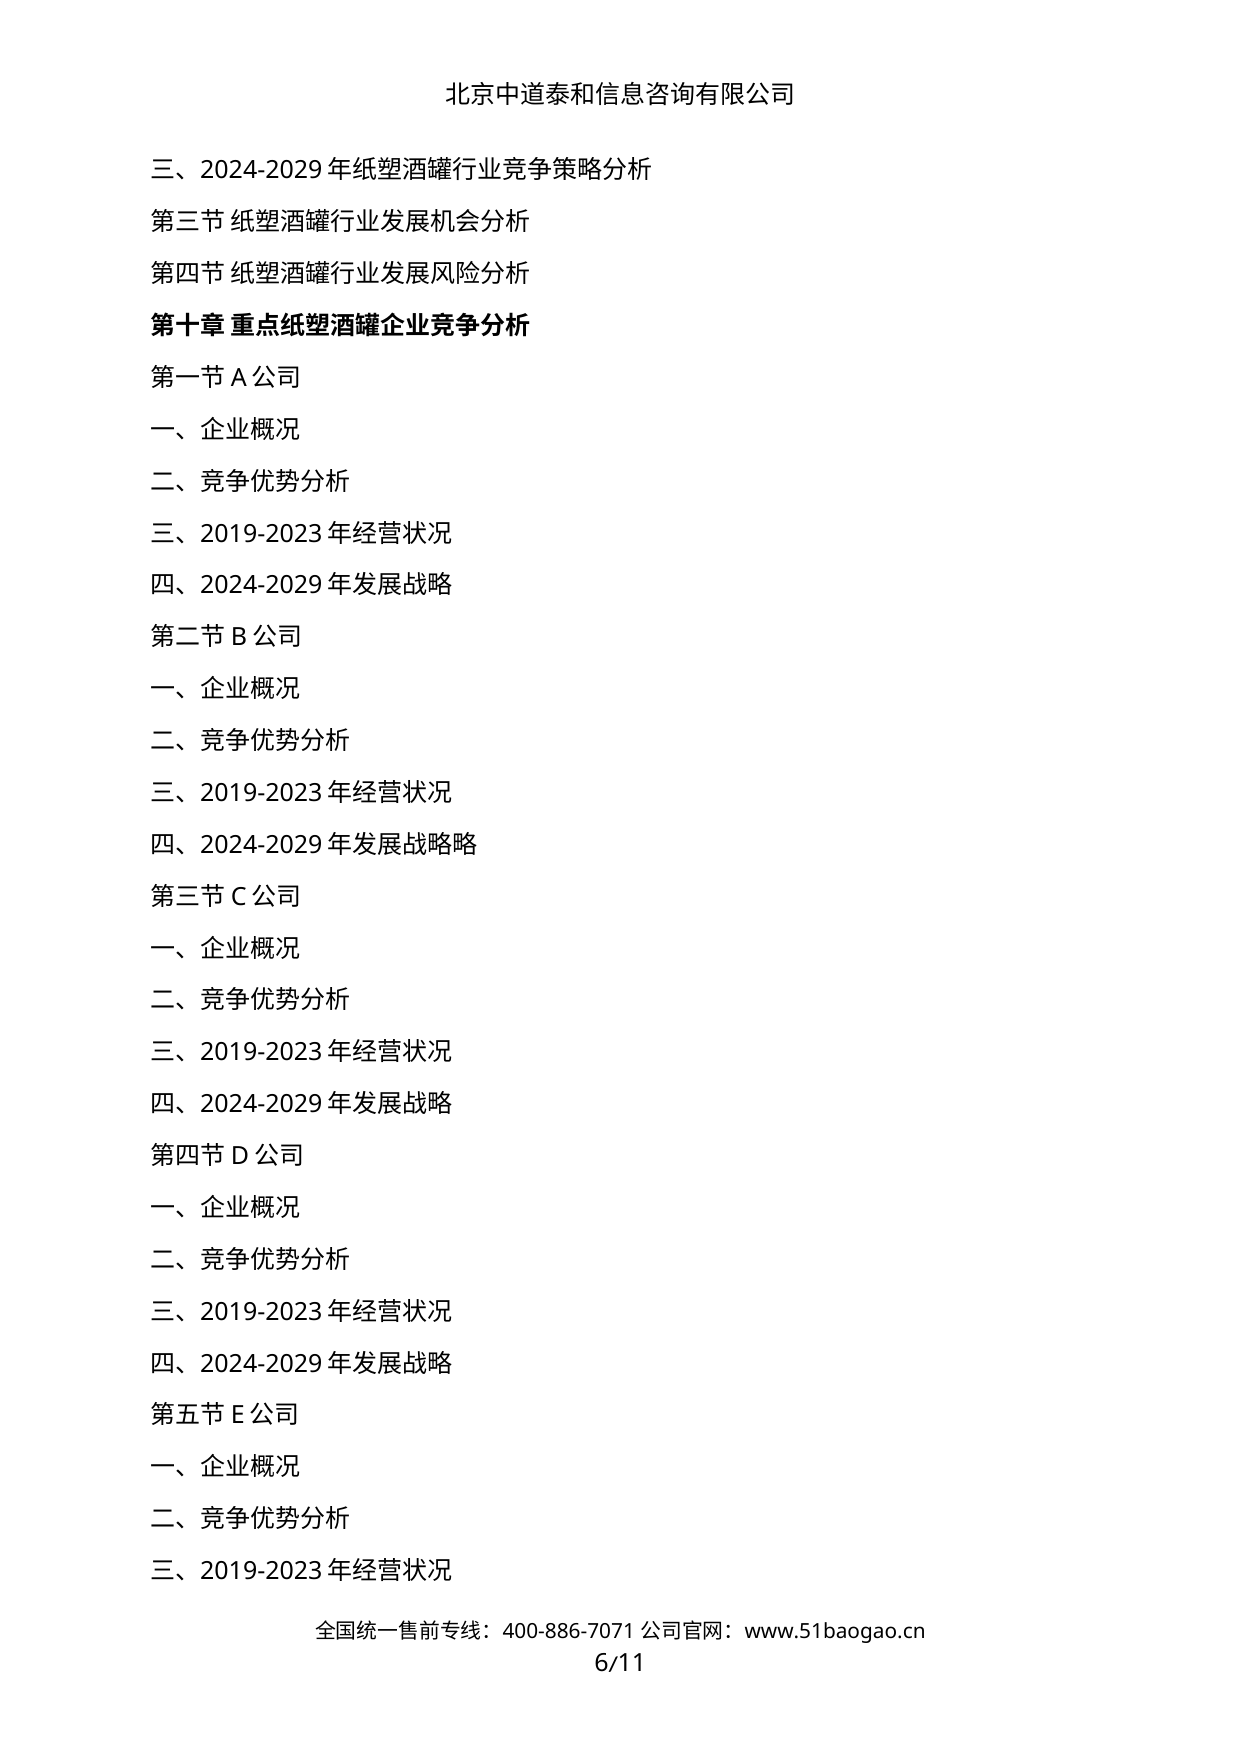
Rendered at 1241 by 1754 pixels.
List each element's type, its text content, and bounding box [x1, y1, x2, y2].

text 一、企业概况 [150, 669, 1090, 705]
text 二、竞争优势分析 [150, 1499, 1090, 1535]
text 一、企业概况 [150, 928, 1090, 964]
text 四、2024-2029年发展战略略 [150, 824, 1090, 861]
text 三、2019-2023年经营状况 [150, 772, 1090, 809]
text 三、2019-2023年经营状况 [150, 1032, 1090, 1068]
text 第三节 纸塑酒罐行业发展机会分析 [150, 202, 1090, 238]
text 四、2024-2029年发展战略 [150, 565, 1090, 601]
text 第三节 C公司 [150, 876, 1090, 912]
text 四、2024-2029年发展战略 [150, 1084, 1090, 1120]
text 四、2024-2029年发展战略 [150, 1343, 1090, 1379]
text 第五节 E公司 [150, 1395, 1090, 1431]
text 一、企业概况 [150, 409, 1090, 446]
text 一、企业概况 [150, 1447, 1090, 1483]
text 第四节 D公司 [150, 1136, 1090, 1172]
text 第十章 重点纸塑酒罐企业竞争分析 [150, 306, 1090, 342]
text 二、竞争优势分析 [150, 1239, 1090, 1276]
text 二、竞争优势分析 [150, 721, 1090, 757]
text 第一节 A公司 [150, 357, 1090, 394]
text 三、2019-2023年经营状况 [150, 513, 1090, 549]
text 二、竞争优势分析 [150, 461, 1090, 497]
text 第四节 纸塑酒罐行业发展风险分析 [150, 254, 1090, 290]
text 三、2019-2023年经营状况 [150, 1551, 1090, 1587]
text 一、企业概况 [150, 1187, 1090, 1224]
text 三、2019-2023年经营状况 [150, 1291, 1090, 1327]
text 第二节 B公司 [150, 617, 1090, 653]
text 三、2024-2029年纸塑酒罐行业竞争策略分析 [150, 150, 1090, 186]
text 二、竞争优势分析 [150, 980, 1090, 1016]
